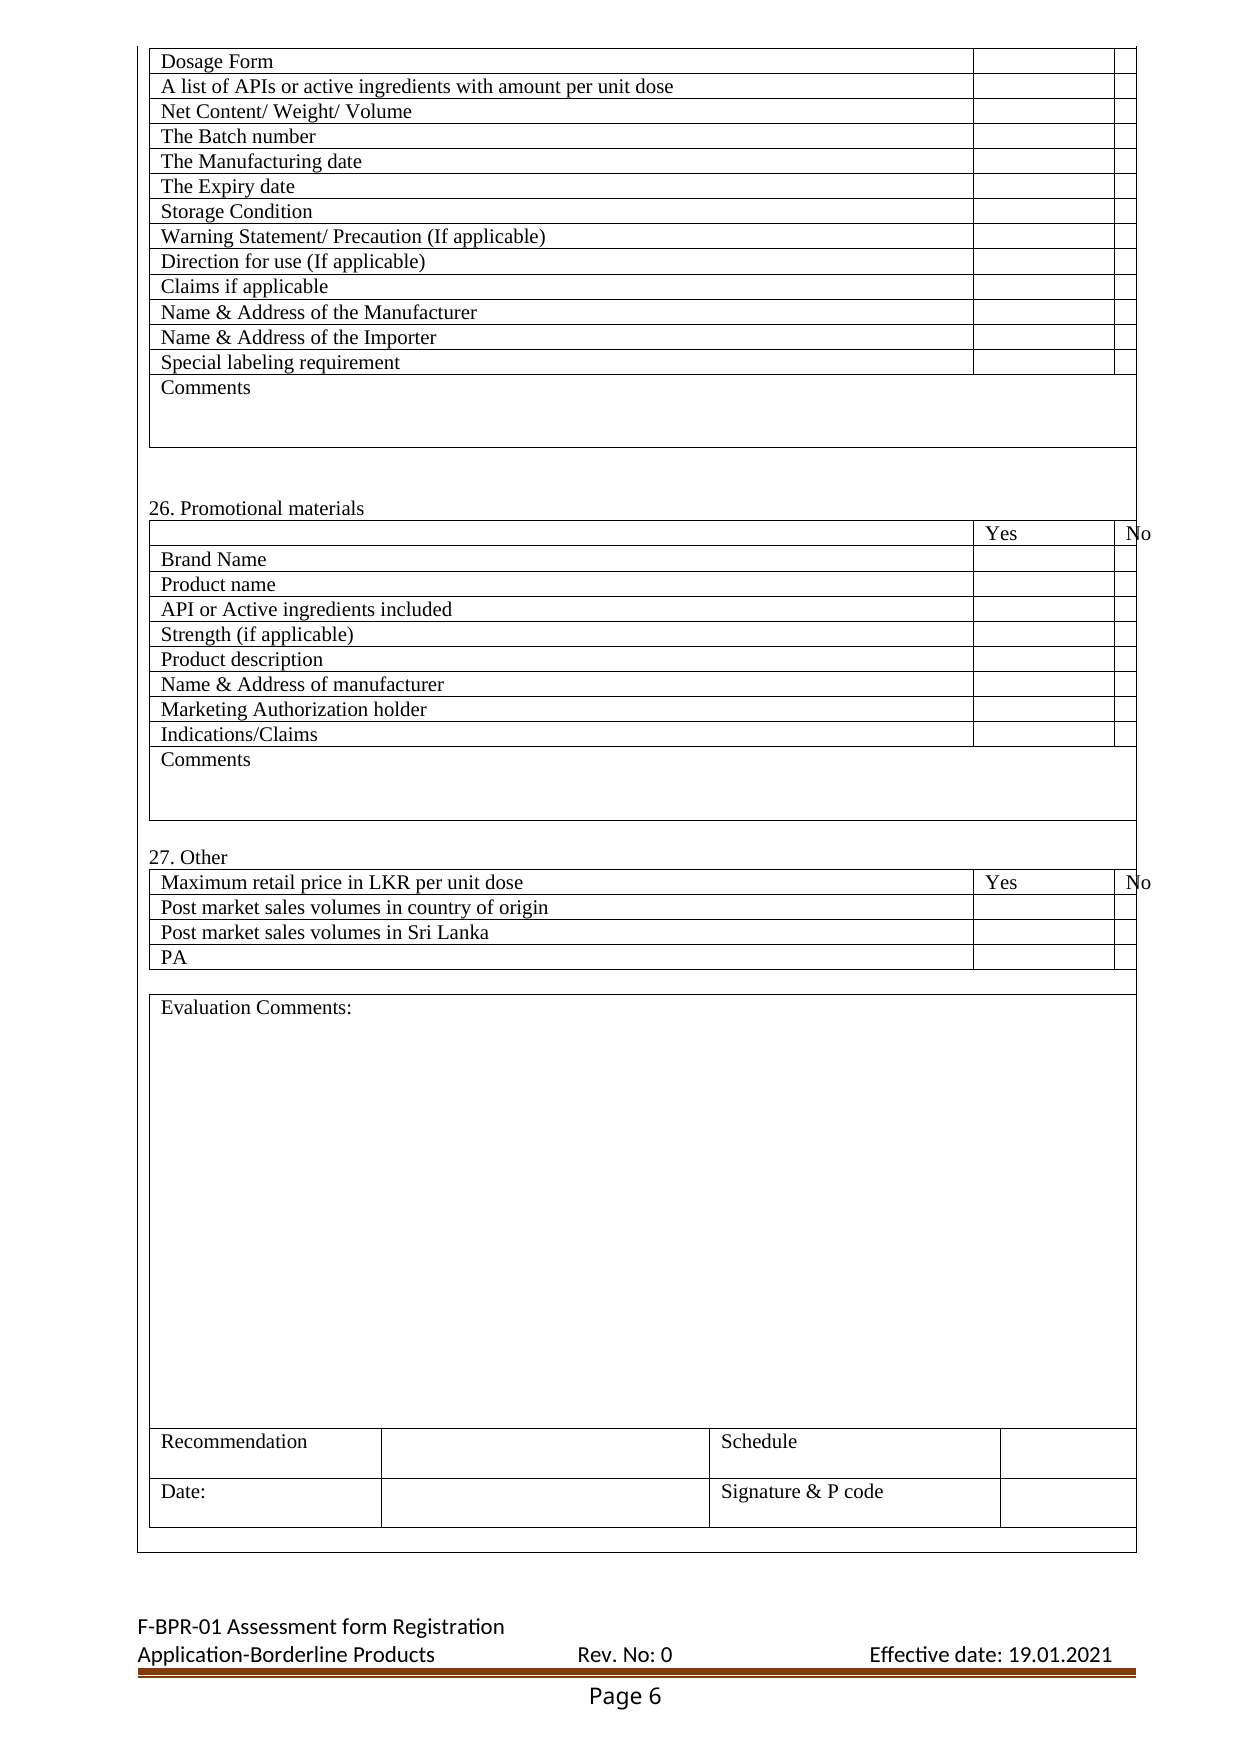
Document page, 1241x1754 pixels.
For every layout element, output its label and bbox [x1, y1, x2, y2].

table_cell [138, 1528, 1136, 1552]
table_cell [138, 46, 1136, 1528]
